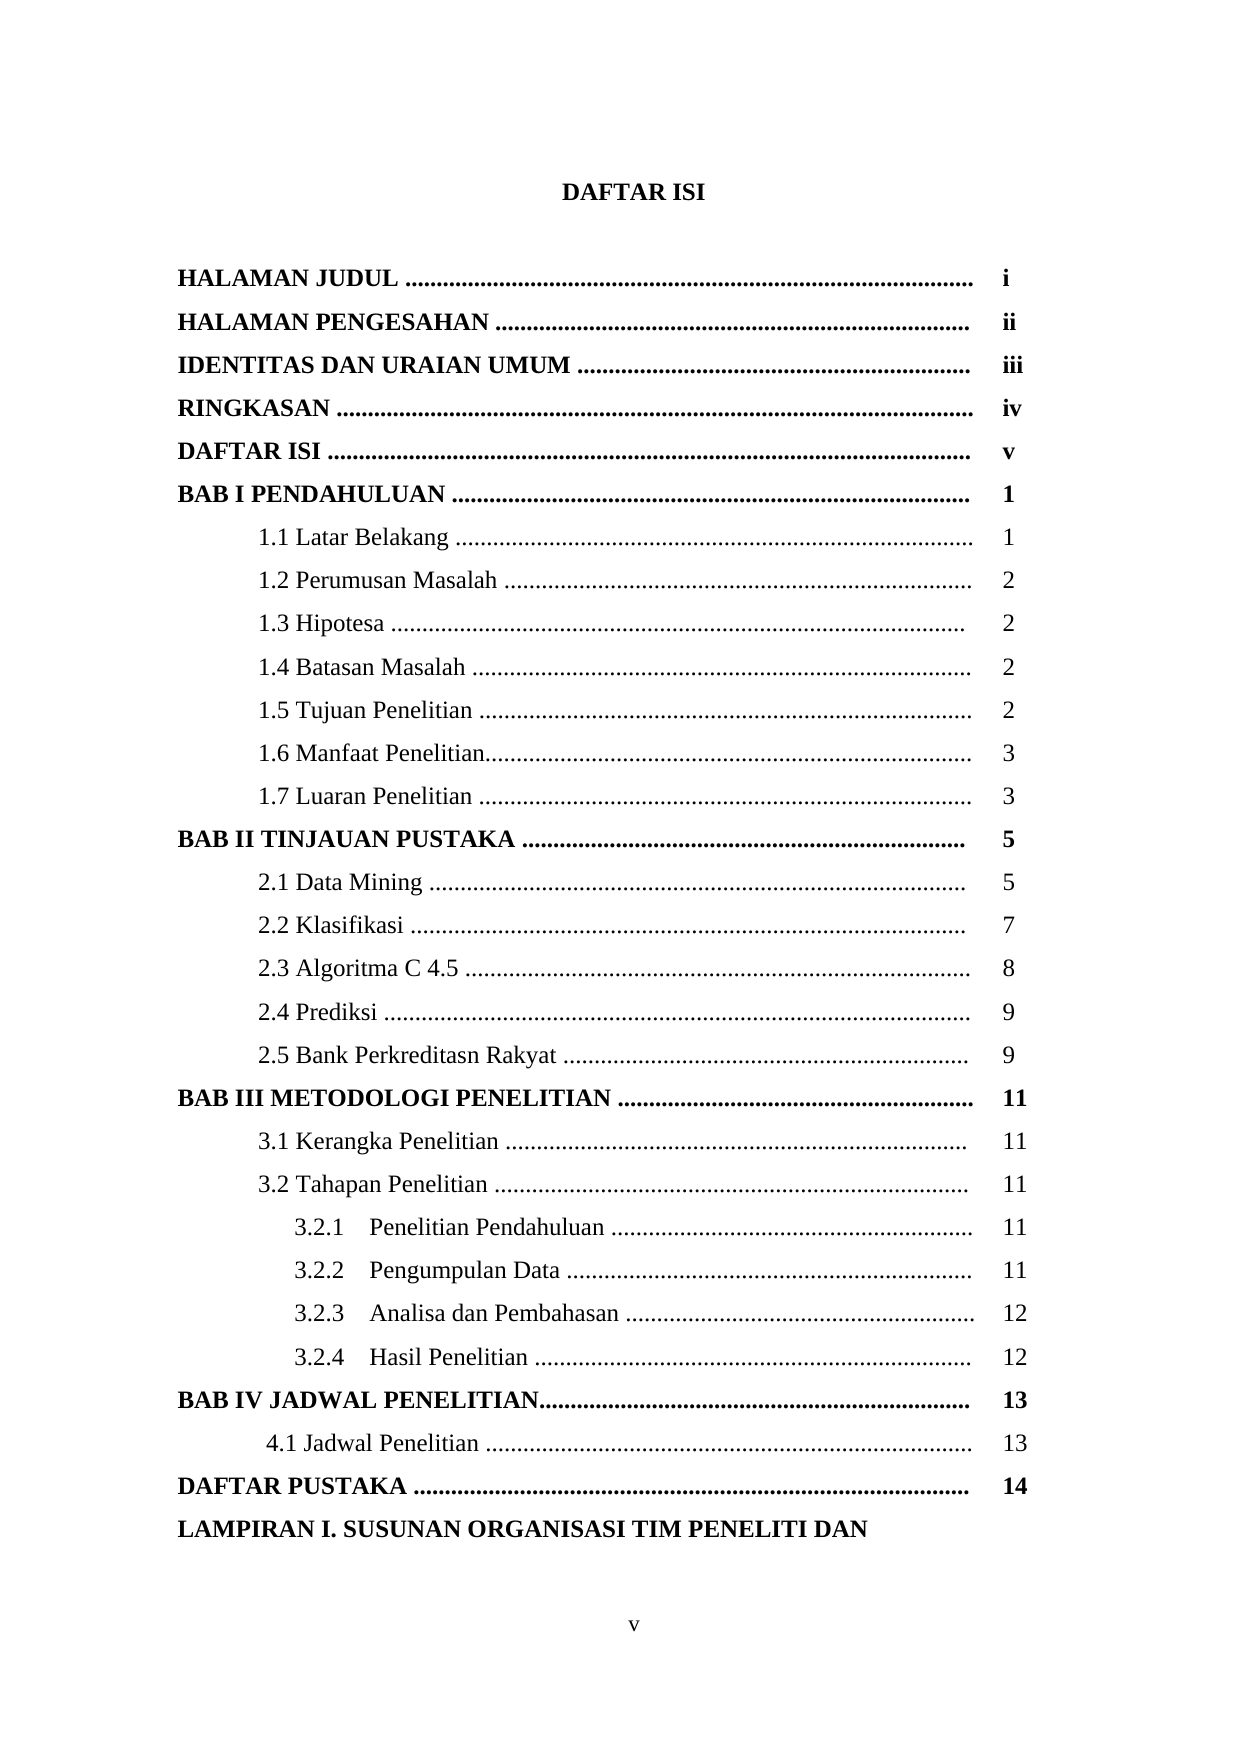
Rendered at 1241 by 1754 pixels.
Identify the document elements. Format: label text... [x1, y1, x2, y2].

list Perumusan Masalah ........................................................................... 2 [258, 565, 1090, 594]
list Batasan Masalah ................................................................................ 2 [258, 652, 1090, 680]
list Manfaat Penelitian.............................................................................. 3 [258, 738, 1090, 767]
list Analisa dan Pembahasan ........................................................ 12 [294, 1298, 1090, 1327]
text DAFTAR PUSTAKA ......................................................................................... 14 [177, 1471, 1090, 1500]
text BAB IV JADWAL PENELITIAN..................................................................... 13 [177, 1385, 1090, 1413]
text HALAMAN PENGESAHAN ............................................................................ ii [177, 307, 1090, 335]
text LAMPIRAN I. SUSUNAN ORGANISASI TIM PENELITI DAN [177, 1514, 1090, 1543]
list Latar Belakang ................................................................................... 1 [258, 522, 1090, 551]
list Algoritma C 4.5 ................................................................................. 8 [258, 953, 1090, 982]
list Klasifikasi ......................................................................................... 7 [258, 910, 1090, 939]
list Luaran Penelitian ............................................................................... 3 [258, 781, 1090, 810]
list Tahapan Penelitian ............................................................................ 11 [258, 1169, 1090, 1198]
list Pengumpulan Data ................................................................. 11 [294, 1255, 1090, 1284]
list Kerangka Penelitian .......................................................................... 11 [258, 1126, 1090, 1155]
list Hipotesa ............................................................................................ 2 [258, 608, 1090, 637]
list Prediksi .............................................................................................. 9 [258, 997, 1090, 1025]
list Penelitian Pendahuluan .......................................................... 11 [294, 1212, 1090, 1241]
text IDENTITAS DAN URAIAN UMUM ............................................................... iii [177, 350, 1090, 378]
text 4.1 Jadwal Penelitian .............................................................................. 13 [266, 1428, 1090, 1457]
list Tujuan Penelitian ............................................................................... 2 [258, 695, 1090, 723]
text HALAMAN JUDUL ........................................................................................... i [177, 263, 1090, 292]
list Data Mining ...................................................................................... 5 [258, 867, 1090, 896]
text DAFTAR ISI ....................................................................................................... v [177, 436, 1090, 465]
text RINGKASAN ...................................................................................................... iv [177, 393, 1090, 422]
list Bank Perkreditasn Rakyat ................................................................. 9 [258, 1040, 1090, 1068]
list Hasil Penelitian ...................................................................... 12 [294, 1342, 1090, 1370]
text BAB II TINJAUAN PUSTAKA ....................................................................... 5 [177, 824, 1090, 853]
text DAFTAR ISI [177, 177, 1090, 206]
text BAB III METODOLOGI PENELITIAN ......................................................... 11 [177, 1083, 1090, 1112]
text BAB I PENDAHULUAN ................................................................................... 1 [177, 479, 1090, 508]
